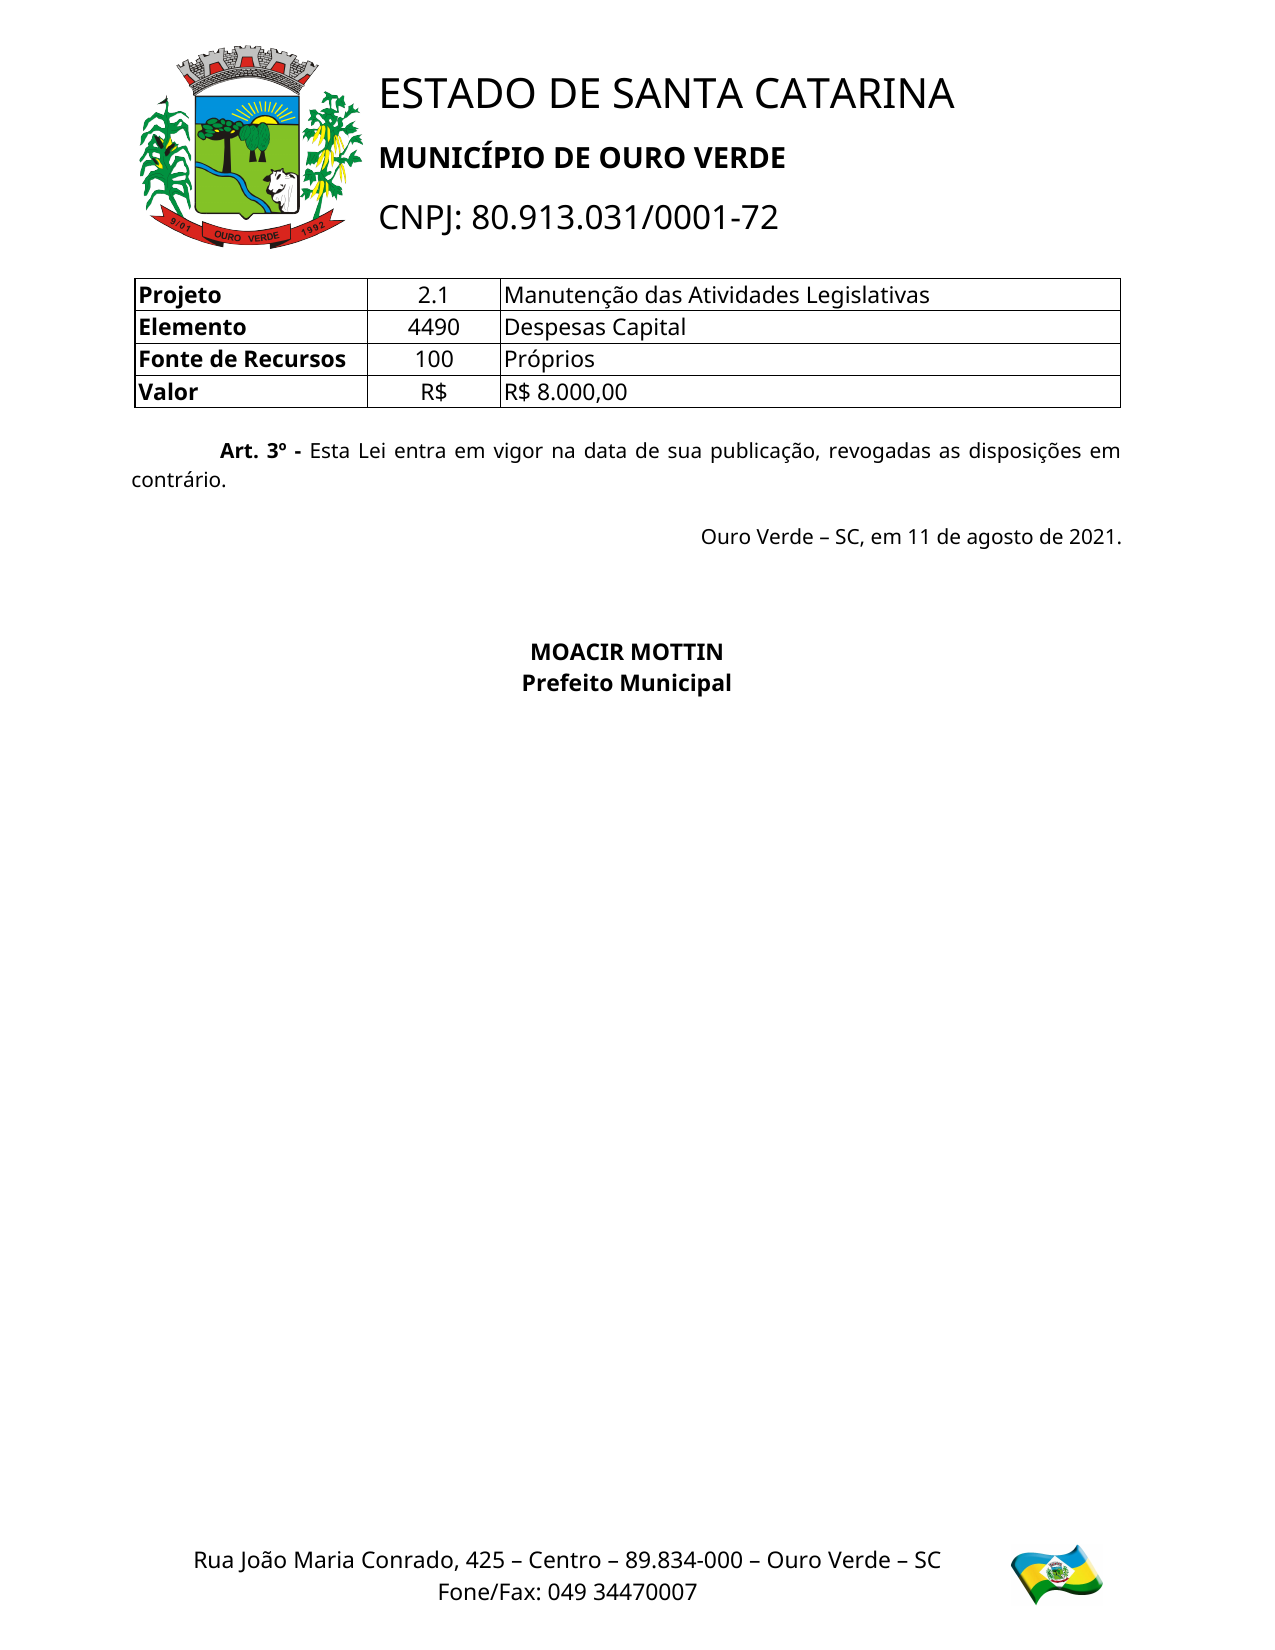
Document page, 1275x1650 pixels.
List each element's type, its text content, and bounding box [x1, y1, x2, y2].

table_cell 100 [368, 344, 500, 375]
subtitle Prefeito Municipal [131, 667, 1122, 698]
table_cell Fonte de Recursos [136, 344, 367, 375]
text Art. 3º - Esta Lei entra em vigor na data de sua publicação, revogadas as disposições em contrário. [131, 436, 1122, 493]
table_cell Próprios [501, 344, 1120, 375]
table_cell 4490 [368, 311, 500, 342]
table_cell Despesas Capital [501, 311, 1120, 342]
table_cell R$ 8.000,00 [501, 376, 1120, 407]
subtitle MOACIR MOTTIN [131, 636, 1122, 667]
table_cell Manutenção das Atividades Legislativas [501, 279, 1120, 310]
table_cell Elemento [136, 311, 367, 342]
table_cell Projeto [136, 279, 367, 310]
table_cell 2.1 [368, 279, 500, 310]
table_cell R$ [368, 376, 500, 407]
table_cell Valor [136, 376, 367, 407]
picture [1010, 1544, 1103, 1606]
text Ouro Verde – SC, em 11 de agosto de 2021. [131, 522, 1122, 550]
